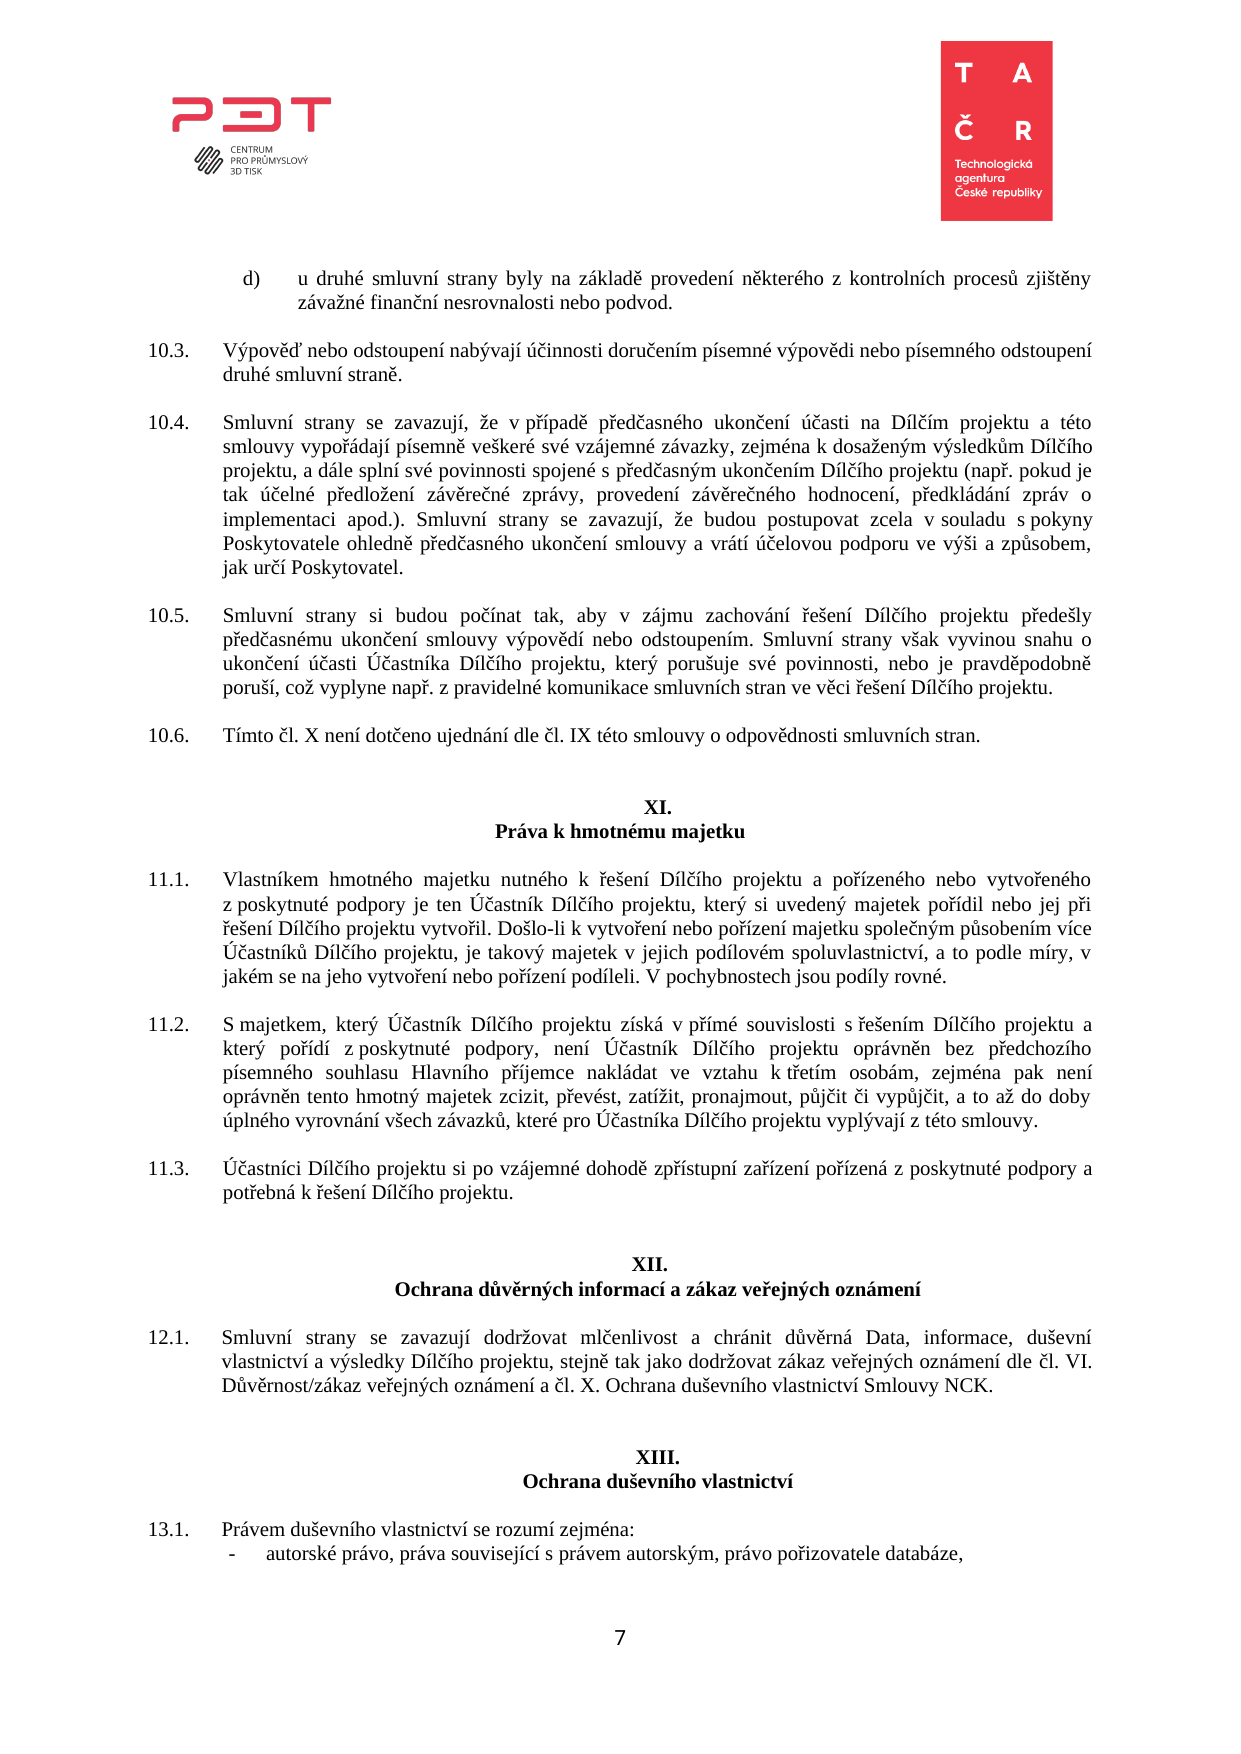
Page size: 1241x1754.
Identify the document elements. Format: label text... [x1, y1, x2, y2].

list S majetkem, který Účastník Dílčího projektu získá v přímé souvislosti s řešením Dílčího projektu a který pořídí z poskytnuté podpory, není Účastník Dílčího projektu oprávněn bez předchozího písemného souhlasu Hlavního příjemce nakládat ve vztahu k třetím osobám, zejména pak není oprávněn tento hmotný majetek zcizit, převést, zatížit, pronajmout, půjčit či vypůjčit, a to až do doby úplného vyrovnání všech závazků, které pro Účastníka Dílčího projektu vyplývají z této smlouvy. [148, 1012, 1093, 1132]
text XIII. [223, 1445, 1093, 1469]
list Výpověď nebo odstoupení nabývají účinnosti doručením písemné výpovědi nebo písemného odstoupení druhé smluvní straně. [148, 338, 1093, 386]
text Ochrana duševního vlastnictví [223, 1469, 1093, 1493]
list Právem duševního vlastnictví se rozumí zejména: [148, 1517, 1093, 1541]
list Tímto čl. X není dotčeno ujednání dle čl. IX této smlouvy o odpovědnosti smluvních stran. [148, 723, 1093, 747]
picture [940, 41, 1053, 219]
list Smluvní strany si budou počínat tak, aby v zájmu zachování řešení Dílčího projektu předešly předčasnému ukončení smlouvy výpovědí nebo odstoupením. Smluvní strany však vyvinou snahu o ukončení účasti Účastníka Dílčího projektu, který porušuje své povinnosti, nebo je pravděpodobně poruší, což vyplyne např. z pravidelné komunikace smluvních stran ve věci řešení Dílčího projektu. [148, 603, 1093, 699]
list Smluvní strany se zavazují dodržovat mlčenlivost a chránit důvěrná Data, informace, duševní vlastnictví a výsledky Dílčího projektu, stejně tak jako dodržovat zákaz veřejných oznámení dle čl. VI. Důvěrnost/zákaz veřejných oznámení a čl. X. Ochrana duševního vlastnictví Smlouvy NCK. [148, 1324, 1093, 1397]
text Práva k hmotnému majetku [148, 819, 1093, 843]
list Smluvní strany se zavazují, že v případě předčasného ukončení účasti na Dílčím projektu a této smlouvy vypořádají písemně veškeré své vzájemné závazky, zejména k dosaženým výsledkům Dílčího projektu, a dále splní své povinnosti spojené s předčasným ukončením Dílčího projektu (např. pokud je tak účelné předložení závěrečné zprávy, provedení závěrečného hodnocení, předkládání zpráv o implementaci apod.). Smluvní strany se zavazují, že budou postupovat zcela v souladu s pokyny Poskytovatele ohledně předčasného ukončení smlouvy a vrátí účelovou podporu ve výši a způsobem, jak určí Poskytovatel. [148, 410, 1093, 579]
text XI. [223, 795, 1093, 819]
list autorské právo, práva související s právem autorským, právo pořizovatele databáze, [228, 1541, 1093, 1565]
text Ochrana důvěrných informací a zákaz veřejných oznámení [223, 1276, 1093, 1301]
list Vlastníkem hmotného majetku nutného k řešení Dílčího projektu a pořízeného nebo vytvořeného z poskytnuté podpory je ten Účastník Dílčího projektu, který si uvedený majetek pořídil nebo jej při řešení Dílčího projektu vytvořil. Došlo-li k vytvoření nebo pořízení majetku společným působením více Účastníků Dílčího projektu, je takový majetek v jejich podílovém spoluvlastnictví, a to podle míry, v jakém se na jeho vytvoření nebo pořízení podíleli. V pochybnostech jsou podíly rovné. [148, 867, 1093, 988]
picture [166, 89, 338, 181]
list u druhé smluvní strany byly na základě provedení některého z kontrolních procesů zjištěny závažné finanční nesrovnalosti nebo podvod. [260, 266, 1093, 314]
text XII. [148, 1252, 1093, 1276]
list Účastníci Dílčího projektu si po vzájemné dohodě zpřístupní zařízení pořízená z poskytnuté podpory a potřebná k řešení Dílčího projektu. [148, 1156, 1093, 1204]
